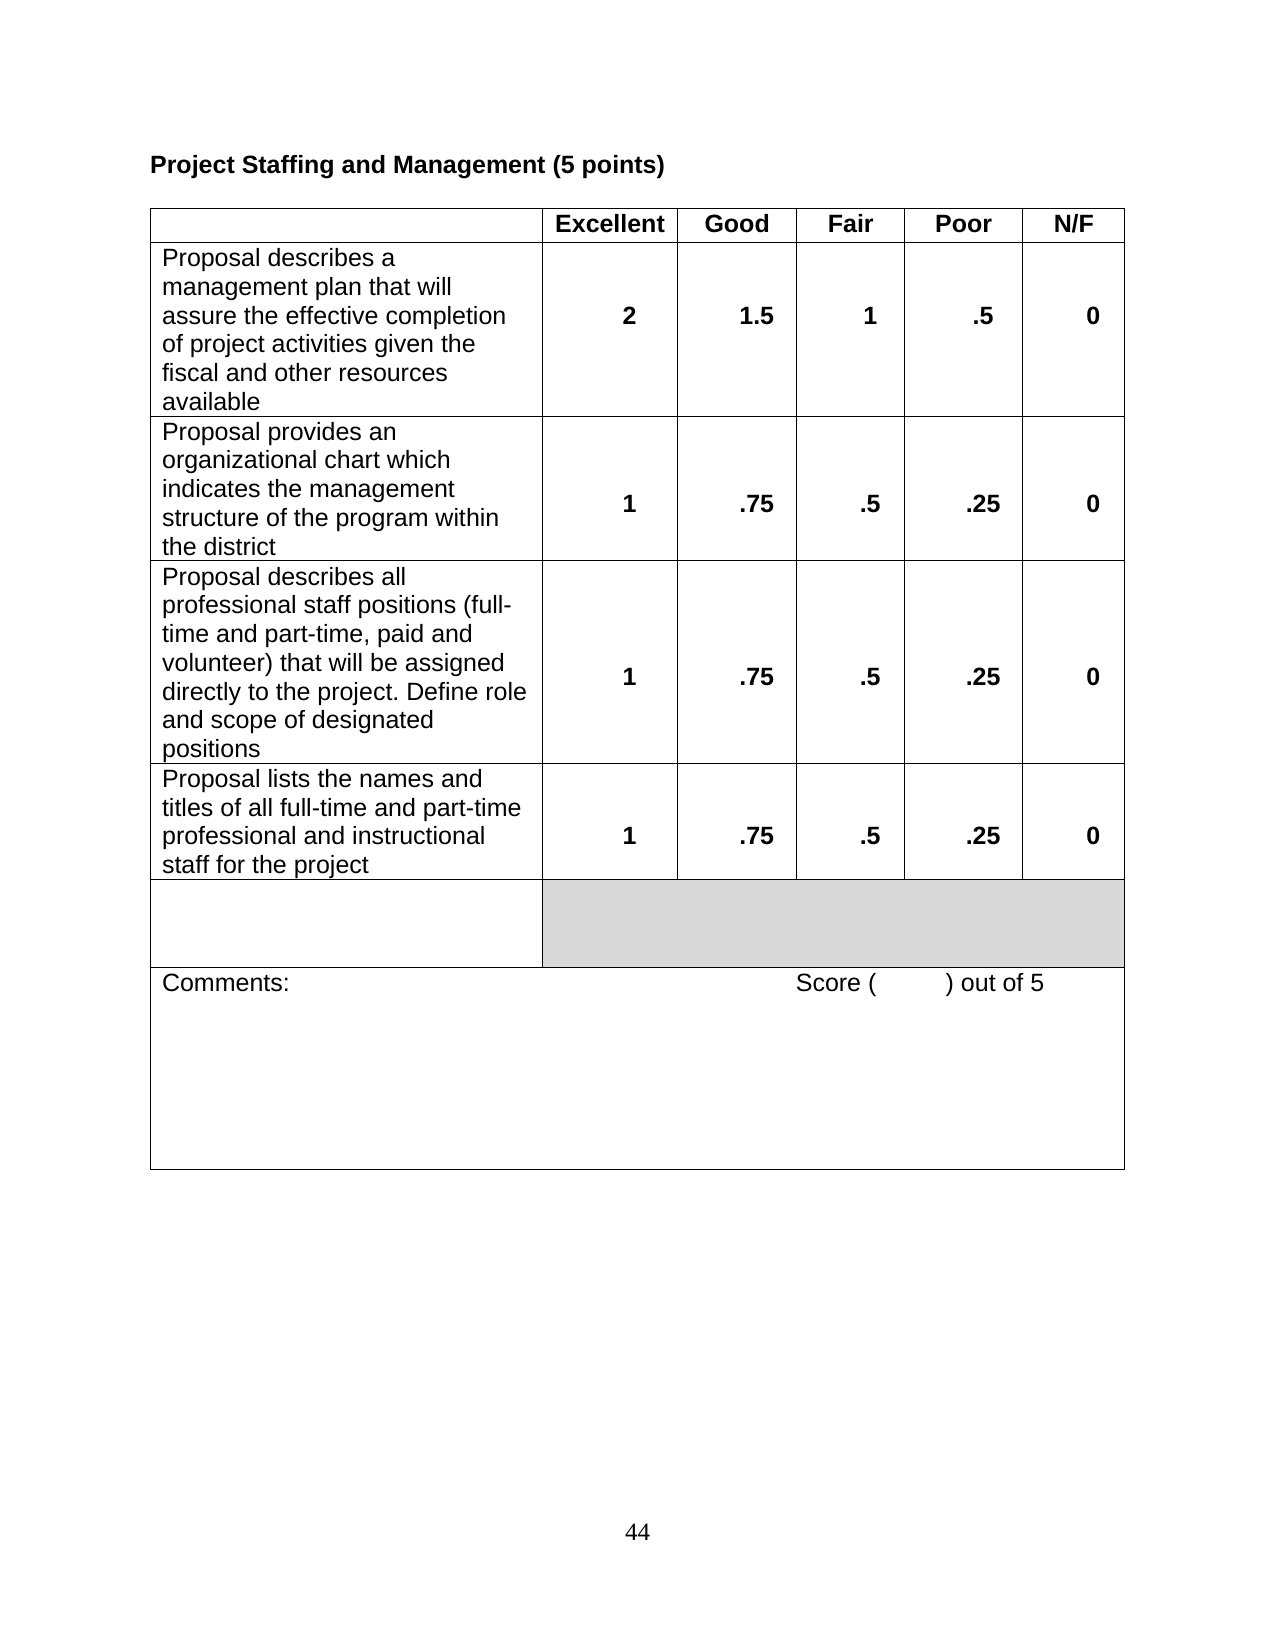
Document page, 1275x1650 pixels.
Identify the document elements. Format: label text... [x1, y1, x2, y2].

table_cell 1 [543, 764, 677, 879]
table_cell 1 [797, 243, 904, 416]
table_cell .5 [797, 417, 904, 560]
table_cell Proposal describes all professional staff positions (full-time and part-time, paid and volunteer) that will be assigned directly to the project. Define role and scope of designated positions [151, 561, 542, 763]
table_header Poor [905, 209, 1022, 242]
table_cell .25 [905, 561, 1022, 763]
table_header Fair [797, 209, 904, 242]
table_header N/F [1023, 209, 1124, 242]
table_cell .25 [905, 764, 1022, 879]
table_cell .5 [905, 243, 1022, 416]
table_cell 1 [543, 417, 677, 560]
table_cell 1.5 [678, 243, 796, 416]
table_cell 2 [543, 243, 677, 416]
table_header Good [678, 209, 796, 242]
table_cell 1 [543, 561, 677, 763]
table_cell .75 [678, 417, 796, 560]
table_header Excellent [543, 209, 677, 242]
table_cell .75 [678, 561, 796, 763]
table_cell Proposal describes a management plan that will assure the effective completion of project activities given the fiscal and other resources available [151, 243, 542, 416]
table_cell 0 [1023, 243, 1124, 416]
table_header [151, 209, 542, 242]
table_cell 0 [1023, 561, 1124, 763]
table_cell .5 [797, 561, 904, 763]
table_cell Comments: Score ( ) out of 5 [151, 968, 1124, 1169]
table_cell .75 [678, 764, 796, 879]
table_cell Proposal lists the names and titles of all full-time and part-time professional and instructional staff for the project [151, 764, 542, 879]
table_cell [543, 880, 1124, 967]
table_cell .5 [797, 764, 904, 879]
table_cell [151, 880, 542, 967]
table_cell Proposal provides an organizational chart which indicates the management structure of the program within the district [151, 417, 542, 560]
table_cell 0 [1023, 417, 1124, 560]
text Project Staffing and Management (5 points) [150, 150, 1125, 179]
table_cell 0 [1023, 764, 1124, 879]
table_cell .25 [905, 417, 1022, 560]
